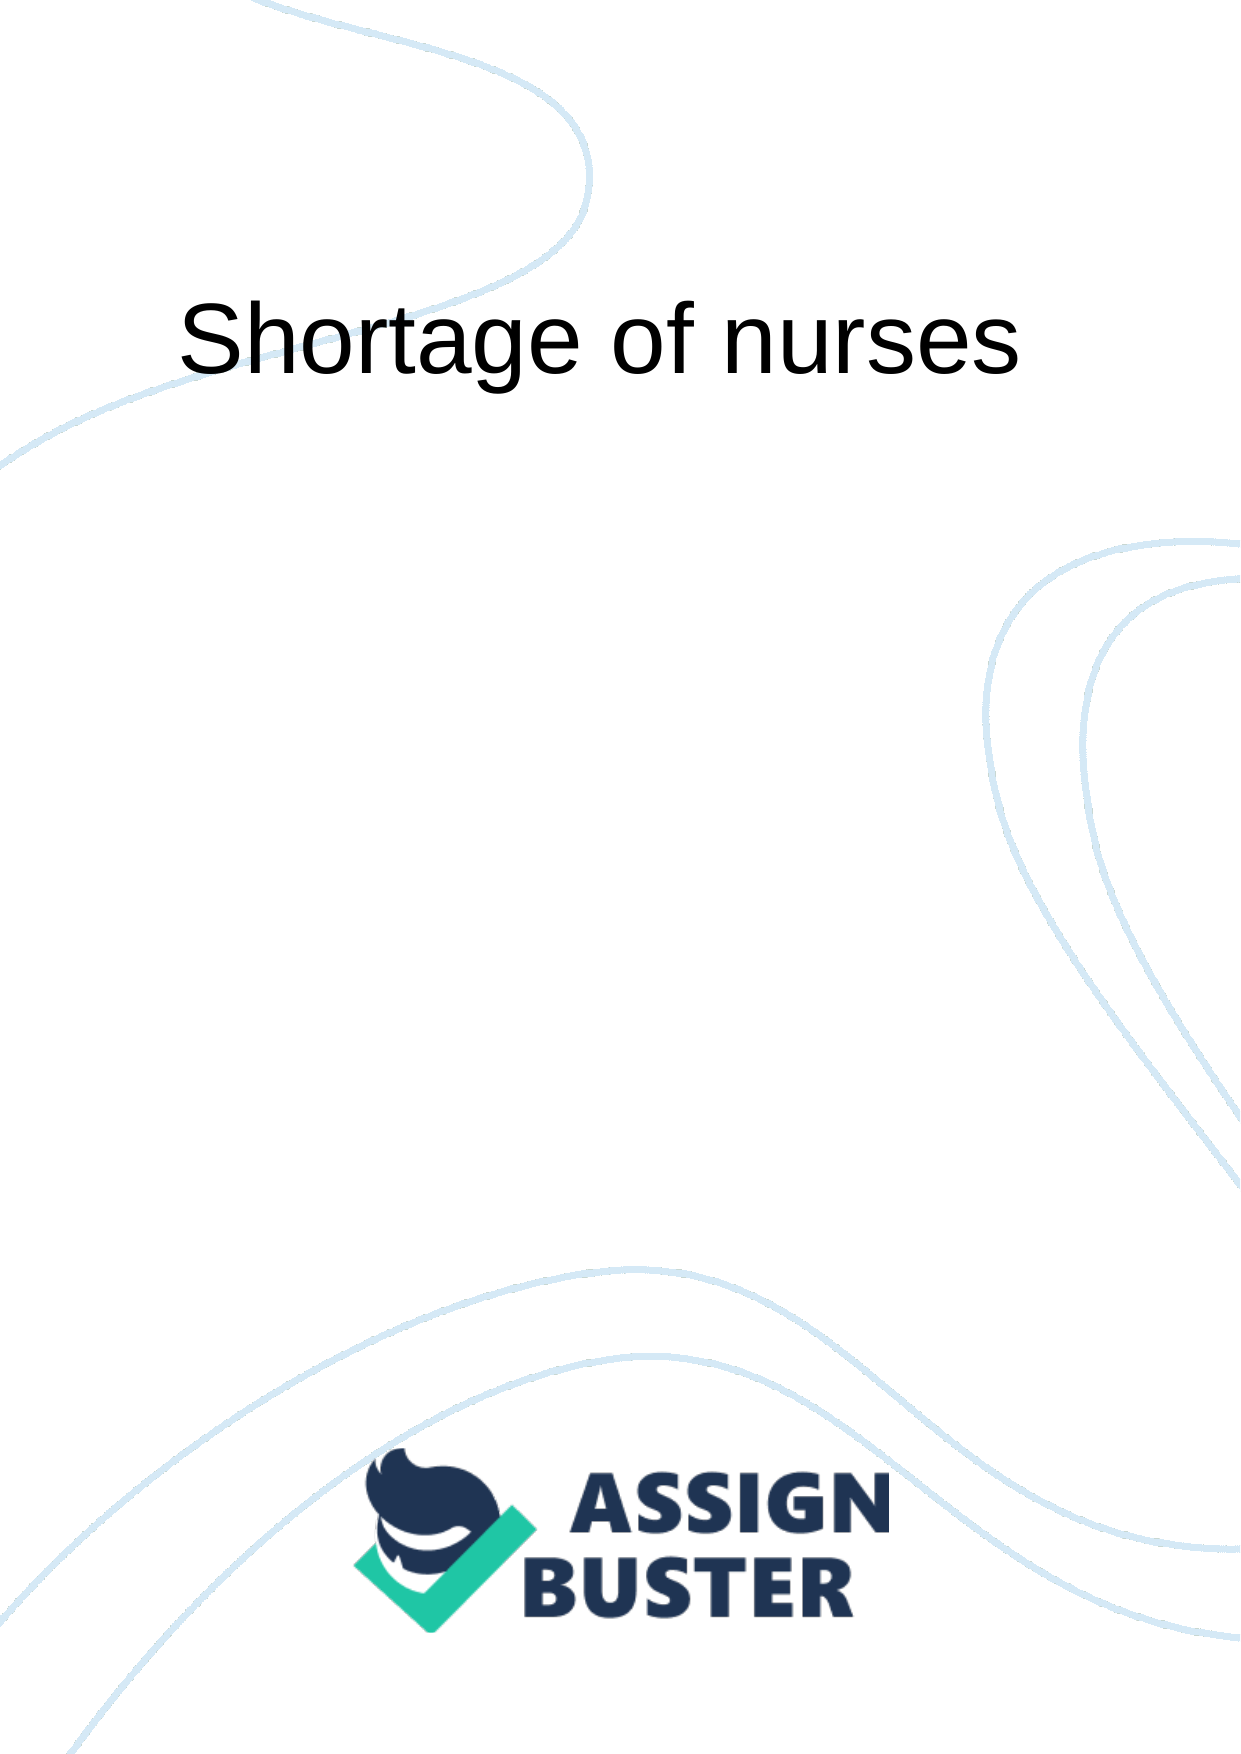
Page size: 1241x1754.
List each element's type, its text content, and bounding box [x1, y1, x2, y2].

picture [0, 0, 1241, 1754]
subtitle Shortage of nurses [177, 279, 1152, 394]
